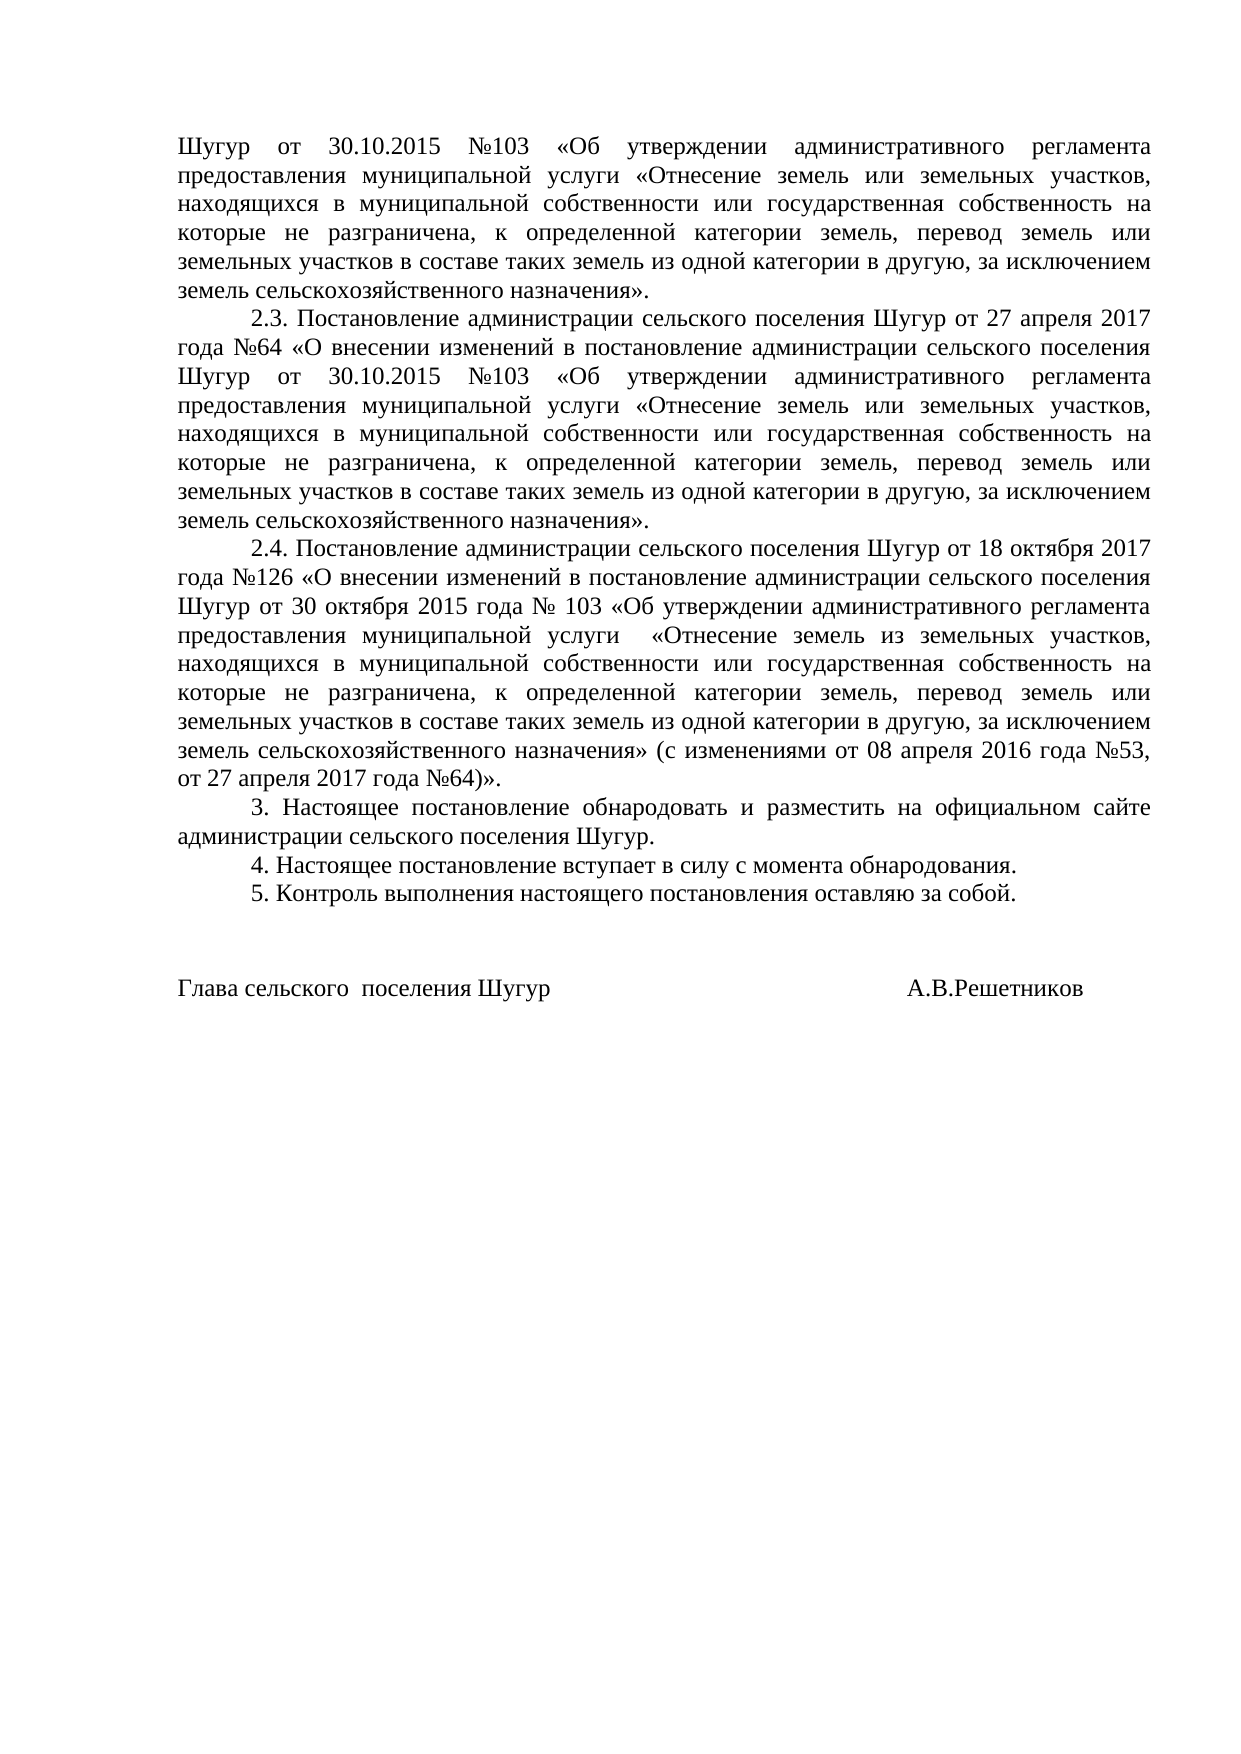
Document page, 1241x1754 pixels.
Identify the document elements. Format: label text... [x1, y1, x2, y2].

text Глава сельского поселения Шугур А.В.Решетников [177, 973, 1152, 1002]
text 5. Контроль выполнения настоящего постановления оставляю за собой. [177, 878, 1152, 907]
text 3. Настоящее постановление обнародовать и разместить на официальном сайте администрации сельского поселения Шугур. [177, 792, 1152, 850]
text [177, 131, 1152, 303]
text 2.4. Постановление администрации сельского поселения Шугур от 18 октября 2017 года №126 «О внесении изменений в постановление администрации сельского поселения Шугур от 30 октября 2015 года № 103 «Об утверждении административного регламента предоставления муниципальной услуги «Отнесение земель из земельных участков, находящихся в муниципальной собственности или государственная собственность на которые не разграничена, к определенной категории земель, перевод земель или земельных участков в составе таких земель из одной категории в другую, за исключением земель сельскохозяйственного назначения» (с изменениями от 08 апреля 2016 года №53, от 27 апреля 2017 года №64)». [177, 533, 1152, 792]
text 4. Настоящее постановление вступает в силу с момента обнародования. [177, 850, 1152, 878]
text 2.3. Постановление администрации сельского поселения Шугур от 27 апреля 2017 года №64 «О внесении изменений в постановление администрации сельского поселения Шугур от 30.10.2015 №103 «Об утверждении административного регламента предоставления муниципальной услуги «Отнесение земель или земельных участков, находящихся в муниципальной собственности или государственная собственность на которые не разграничена, к определенной категории земель, перевод земель или земельных участков в составе таких земель из одной категории в другую, за исключением земель сельскохозяйственного назначения». [177, 303, 1152, 533]
